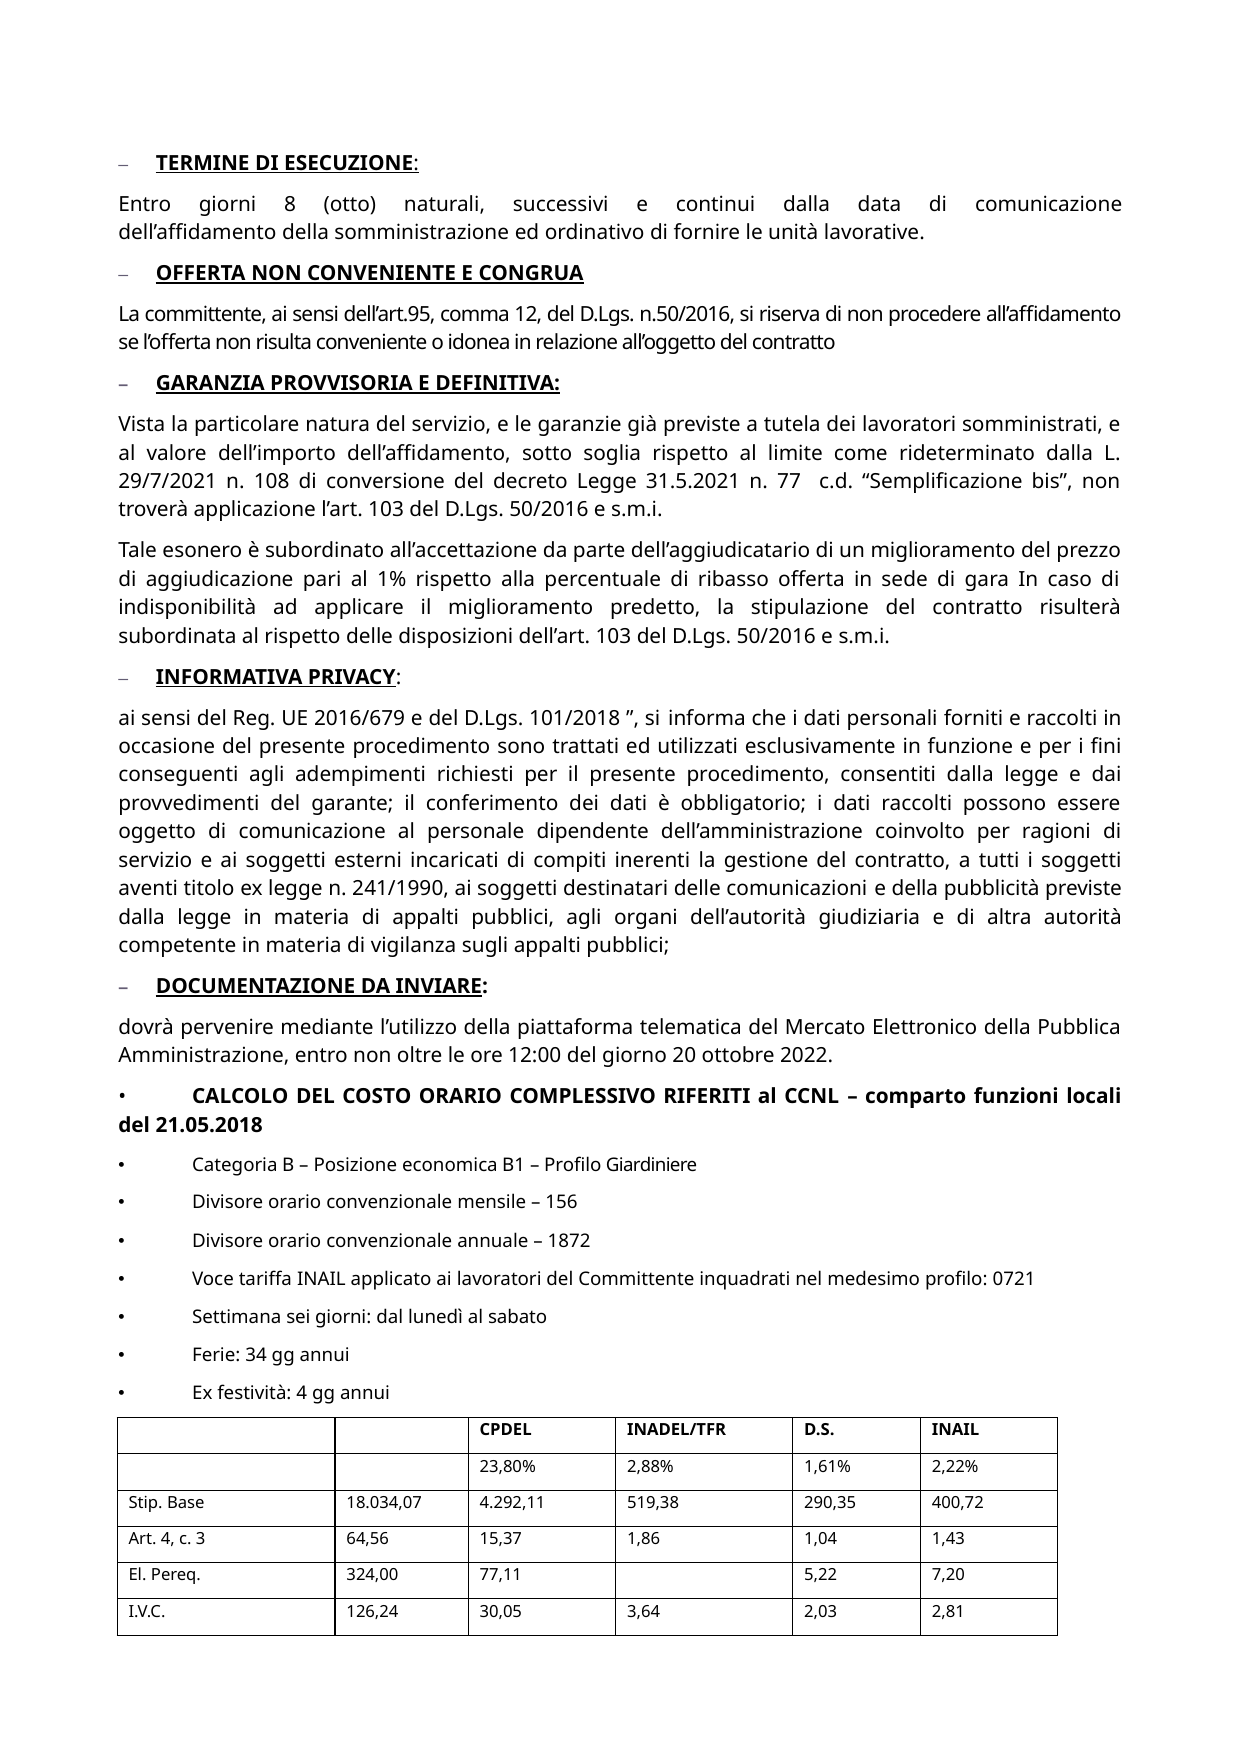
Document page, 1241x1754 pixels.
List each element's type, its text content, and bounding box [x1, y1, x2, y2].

list Settimana sei giorni: dal lunedì al sabato [118, 1303, 1122, 1328]
table_cell 15,37 [469, 1527, 615, 1562]
table_cell 1,61% [793, 1454, 920, 1489]
subtitle CALCOLO DEL COSTO ORARIO COMPLESSIVO RIFERITI al CCNL – comparto funzioni locali del 21.05.2018 [118, 1081, 1122, 1138]
text dovrà pervenire mediante l’utilizzo della piattaforma telematica del Mercato Elettronico della Pubblica Amministrazione, entro non oltre le ore 12:00 del giorno 20 ottobre 2022. [118, 1012, 1122, 1069]
table_cell 324,00 [336, 1563, 468, 1598]
list INFORMATIVA PRIVACY: [118, 662, 1122, 690]
list Categoria B – Posizione economica B1 – Profilo Giardiniere [118, 1151, 1122, 1176]
text ai sensi del Reg. UE 2016/679 e del D.Lgs. 101/2018 ”, si informa che i dati personali forniti e raccolti in occasione del presente procedimento sono trattati ed utilizzati esclusivamente in funzione e per i fini conseguenti agli adempimenti richiesti per il presente procedimento, consentiti dalla legge e dai provvedimenti del garante; il conferimento dei dati è obbligatorio; i dati raccolti possono essere oggetto di comunicazione al personale dipendente dell’amministrazione coinvolto per ragioni di servizio e ai soggetti esterni incaricati di compiti inerenti la gestione del contratto, a tutti i soggetti aventi titolo ex legge n. 241/1990, ai soggetti destinatari delle comunicazioni e della pubblicità previste dalla legge in materia di appalti pubblici, agli organi dell’autorità giudiziaria e di altra autorità competente in materia di vigilanza sugli appalti pubblici; [118, 703, 1122, 959]
table_cell 2,03 [793, 1599, 920, 1634]
table_cell 18.034,07 [336, 1491, 468, 1526]
table_cell Art. 4, c. 3 [118, 1527, 334, 1562]
table_cell Stip. Base [118, 1491, 334, 1526]
table_cell 400,72 [921, 1491, 1057, 1526]
table_header [118, 1418, 334, 1453]
table_cell El. Pereq. [118, 1563, 334, 1598]
table_header INADEL/TFR [616, 1418, 792, 1453]
table_cell 23,80% [469, 1454, 615, 1489]
subtitle TERMINE DI ESECUZIONE: [118, 148, 1122, 176]
table_cell 5,22 [793, 1563, 920, 1598]
table_header INAIL [921, 1418, 1057, 1453]
list DOCUMENTAZIONE DA INVIARE: [118, 971, 1122, 999]
table_cell 126,24 [336, 1599, 468, 1634]
table_cell 30,05 [469, 1599, 615, 1634]
table_cell 519,38 [616, 1491, 792, 1526]
text Tale esonero è subordinato all’accettazione da parte dell’aggiudicatario di un miglioramento del prezzo di aggiudicazione pari al 1% rispetto alla percentuale di ribasso offerta in sede di gara In caso di indisponibilità ad applicare il miglioramento predetto, la stipulazione del contratto risulterà subordinata al rispetto delle disposizioni dell’art. 103 del D.Lgs. 50/2016 e s.m.i. [118, 536, 1122, 649]
table_cell 77,11 [469, 1563, 615, 1598]
table_cell 2,22% [921, 1454, 1057, 1489]
table_cell [118, 1454, 334, 1489]
table_header [336, 1418, 468, 1453]
table_cell 2,88% [616, 1454, 792, 1489]
text La committente, ai sensi dell’art.95, comma 12, del D.Lgs. n.50/2016, si riserva di non procedere all’affidamento se l’offerta non risulta conveniente o idonea in relazione all’oggetto del contratto [118, 299, 1122, 356]
table_cell 64,56 [336, 1527, 468, 1562]
subtitle OFFERTA NON CONVENIENTE E CONGRUA [118, 258, 1122, 286]
list Ferie: 34 gg annui [118, 1341, 1122, 1366]
table_cell 1,43 [921, 1527, 1057, 1562]
table_cell 1,04 [793, 1527, 920, 1562]
table_cell 1,86 [616, 1527, 792, 1562]
list Voce tariffa INAIL applicato ai lavoratori del Committente inquadrati nel medesimo profilo: 0721 [118, 1265, 1122, 1290]
list GARANZIA PROVVISORIA E DEFINITIVA: [118, 368, 1122, 397]
table_cell 3,64 [616, 1599, 792, 1634]
table_cell [616, 1563, 792, 1598]
text Entro giorni 8 (otto) naturali, successivi e continui dalla data di comunicazione dell’affidamento della somministrazione ed ordinativo di fornire le unità lavorative. [118, 189, 1122, 246]
list Ex festività: 4 gg annui [118, 1379, 1122, 1404]
text Vista la particolare natura del servizio, e le garanzie già previste a tutela dei lavoratori somministrati, e al valore dell’importo dell’affidamento, sotto soglia rispetto al limite come rideterminato dalla L. 29/7/2021 n. 108 di conversione del decreto Legge 31.5.2021 n. 77 c.d. “Semplificazione bis”, non troverà applicazione l’art. 103 del D.Lgs. 50/2016 e s.m.i. [118, 409, 1122, 523]
table_cell 2,81 [921, 1599, 1057, 1634]
table_header D.S. [793, 1418, 920, 1453]
table_cell 7,20 [921, 1563, 1057, 1598]
table_cell 4.292,11 [469, 1491, 615, 1526]
list Divisore orario convenzionale mensile – 156 [118, 1189, 1122, 1214]
table_cell I.V.C. [118, 1599, 334, 1634]
list Divisore orario convenzionale annuale – 1872 [118, 1227, 1122, 1252]
table_header CPDEL [469, 1418, 615, 1453]
table_cell 290,35 [793, 1491, 920, 1526]
table_cell [336, 1454, 468, 1489]
